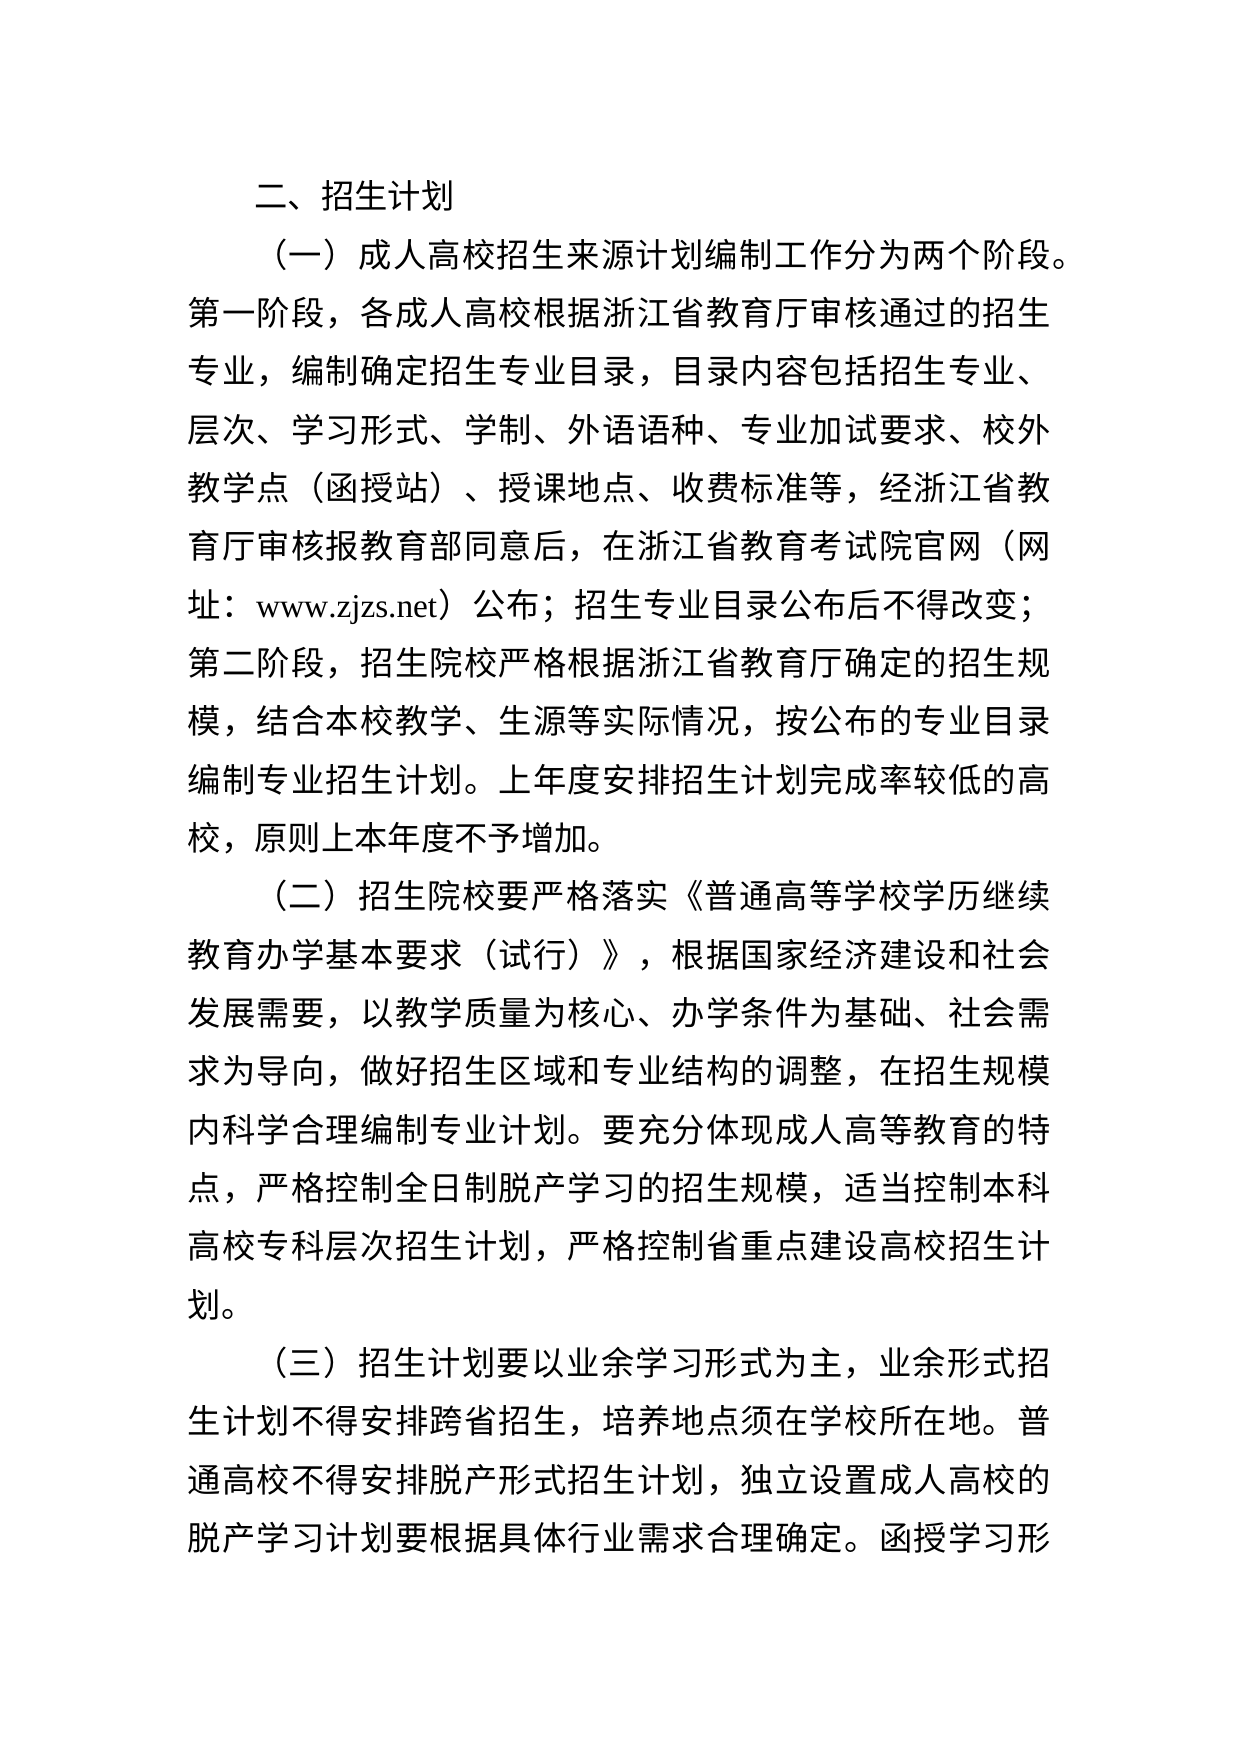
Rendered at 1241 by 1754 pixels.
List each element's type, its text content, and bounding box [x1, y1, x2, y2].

text （二）招生院校要严格落实《普通高等学校学历继续教育办学基本要求（试行）》，根据国家经济建设和社会发展需要，以教学质量为核心、办学条件为基础、社会需求为导向，做好招生区域和专业结构的调整，在招生规模内科学合理编制专业计划。要充分体现成人高等教育的特点，严格控制全日制脱产学习的招生规模，适当控制本科高校专科层次招生计划，严格控制省重点建设高校招生计划。 [187, 862, 1053, 1329]
text 二、招生计划 [187, 162, 1053, 220]
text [187, 1329, 1053, 1562]
text （一）成人高校招生来源计划编制工作分为两个阶段。第一阶段，各成人高校根据浙江省教育厅审核通过的招生专业，编制确定招生专业目录，目录内容包括招生专业、层次、学习形式、学制、外语语种、专业加试要求、校外教学点（函授站）、授课地点、收费标准等，经浙江省教育厅审核报教育部同意后，在浙江省教育考试院官网（网址：www.zjzs.net）公布；招生专业目录公布后不得改变；第二阶段，招生院校严格根据浙江省教育厅确定的招生规模，结合本校教学、生源等实际情况，按公布的专业目录编制专业招生计划。上年度安排招生计划完成率较低的高校，原则上本年度不予增加。 [187, 220, 1053, 862]
